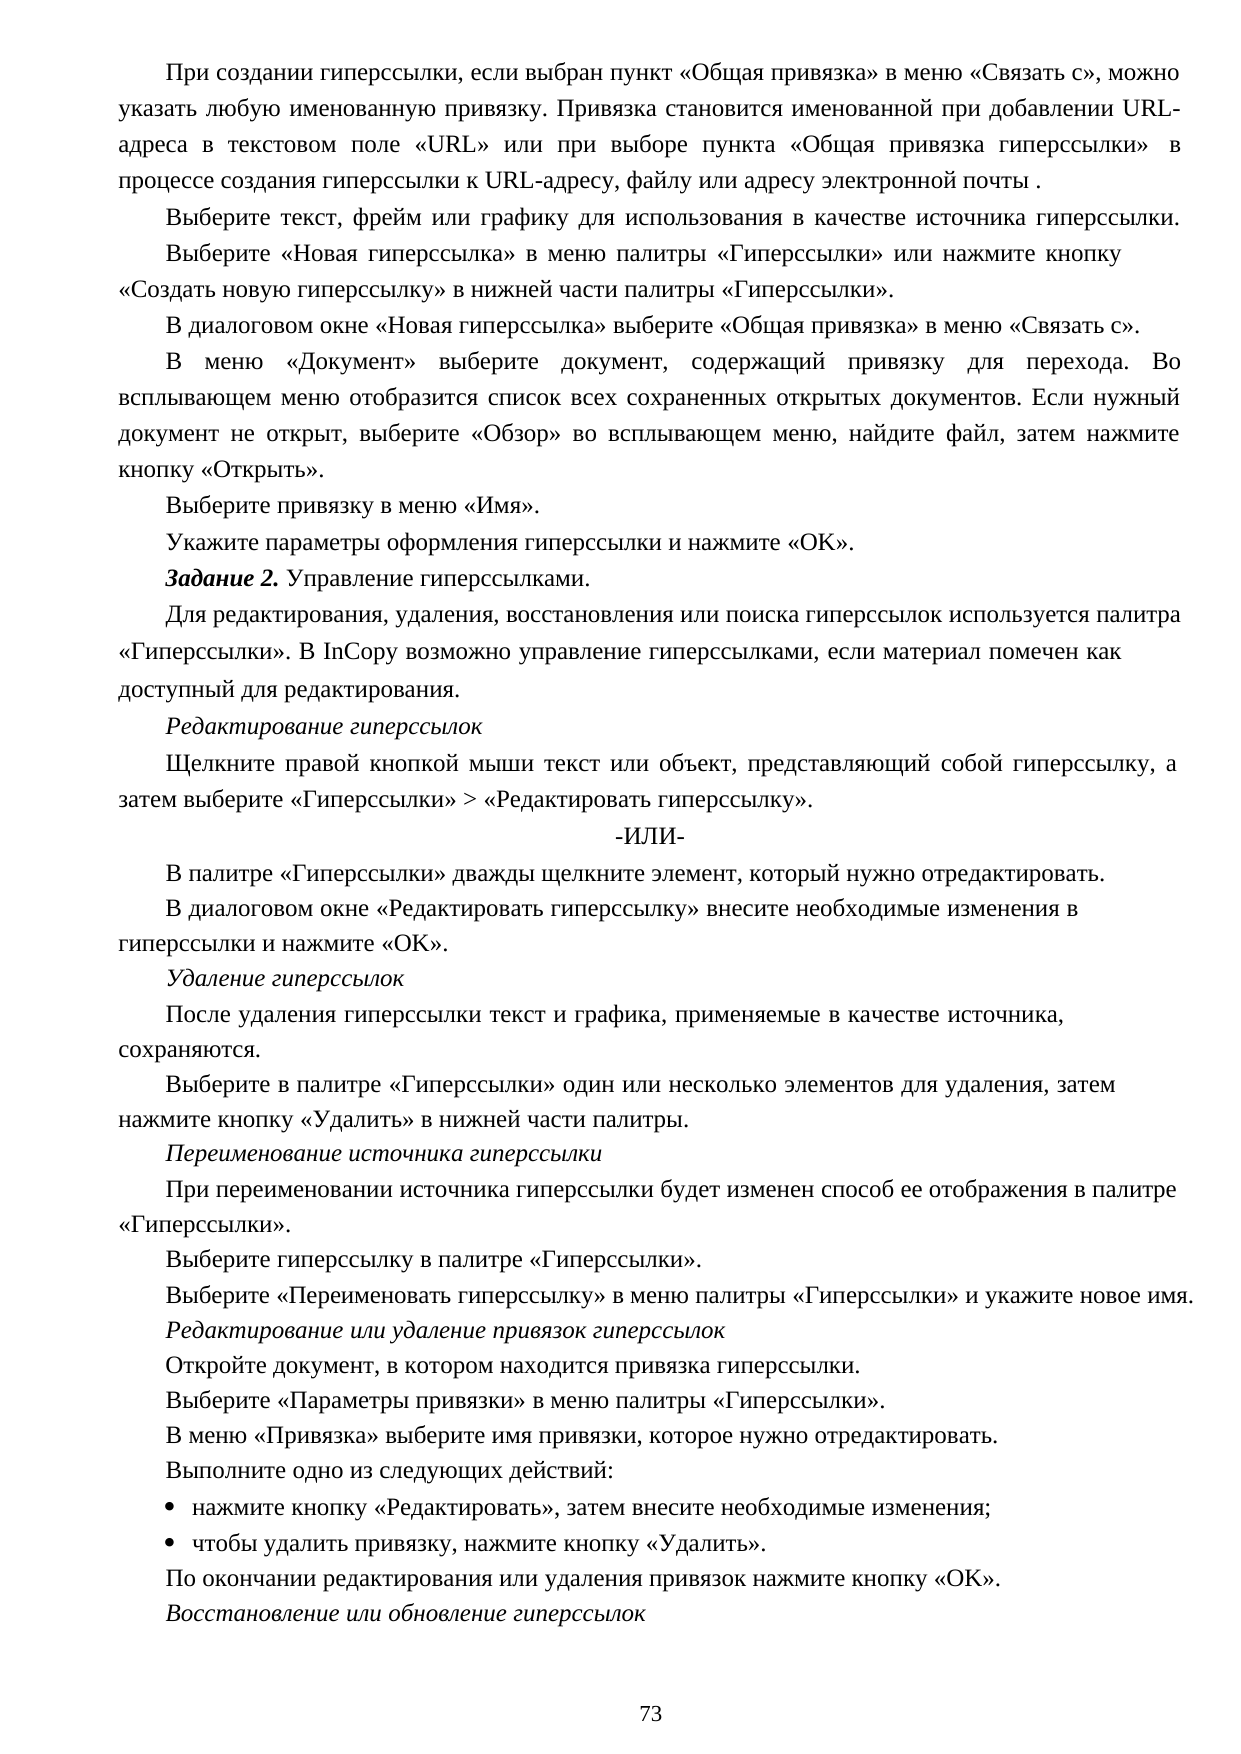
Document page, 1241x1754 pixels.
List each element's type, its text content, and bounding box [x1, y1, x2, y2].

text При создании гиперссылки, если выбран пункт «Общая привязка» в меню «Связать с», можно указать любую именованную привязку. Привязка становится именованной при добавлении URL- адреса в текстовом поле «URL» или при выборе пункта «Общая привязка гиперссылки» в процессе создания гиперссылки к URL-адресу, файлу или адресу электронной почты . [118, 57, 1181, 194]
text По окончании редактирования или удаления привязок нажмите кнопку «OK». [165, 1563, 1205, 1592]
list чтобы удалить привязку, нажмите кнопку «Удалить». [165, 1528, 1205, 1556]
text Укажите параметры оформления гиперссылки и нажмите «OK». [165, 527, 1205, 555]
text В меню «Привязка» выберите имя привязки, которое нужно отредактировать. Выполните одно из следующих действий: [165, 1421, 1000, 1484]
text После удаления гиперссылки текст и графика, применяемые в качестве источника, сохраняются. [118, 999, 1122, 1062]
text -ИЛИ- [440, 821, 859, 850]
text Выберите гиперссылку в палитре «Гиперссылки». [165, 1244, 1205, 1273]
text Щелкните правой кнопкой мыши текст или объект, представляющий собой гиперссылку, а затем выберите «Гиперссылки» > «Редактировать гиперссылку». [118, 748, 1205, 813]
text Выберите в палитре «Гиперссылки» один или несколько элементов для удаления, затем нажмите кнопку «Удалить» в нижней части палитры. [118, 1069, 1205, 1132]
text «Гиперссылки». В InCopy возможно управление гиперссылками, если материал помечен как доступный для редактирования. [118, 636, 1205, 702]
text В диалоговом окне «Редактировать гиперссылку» внесите необходимые изменения в гиперссылки и нажмите «OK». [118, 893, 1205, 957]
text Для редактирования, удаления, восстановления или поиска гиперссылок используется палитра [165, 599, 1205, 628]
text Редактирование гиперссылок [165, 711, 1205, 740]
list нажмите кнопку «Редактировать», затем внесите необходимые изменения; [165, 1491, 1205, 1521]
text Задание 2. Управление гиперссылками. [165, 563, 1205, 592]
text Редактирование или удаление привязок гиперссылок [165, 1315, 1205, 1344]
text Выберите «Переименовать гиперссылку» в меню палитры «Гиперссылки» и укажите новое имя. [165, 1280, 1205, 1309]
text Удаление гиперссылок [165, 963, 1205, 992]
text «Гиперссылки». [118, 1209, 1205, 1238]
text Переименование источника гиперссылки [165, 1139, 1205, 1167]
text В диалоговом окне «Новая гиперссылка» выберите «Общая привязка» в меню «Связать с». [165, 310, 1205, 339]
text Выберите привязку в меню «Имя». [165, 491, 1205, 519]
text Откройте документ, в котором находится привязка гиперссылки. Выберите «Параметры привязки» в меню палитры «Гиперссылки». [165, 1351, 939, 1414]
text В палитре «Гиперссылки» дважды щелкните элемент, который нужно отредактировать. [165, 858, 1205, 887]
text «Создать новую гиперссылку» в нижней части палитры «Гиперссылки». [118, 274, 1205, 303]
text При переименовании источника гиперссылки будет изменен способ ее отображения в палитре [165, 1174, 1205, 1203]
text Восстановление или обновление гиперссылок [165, 1598, 1205, 1627]
